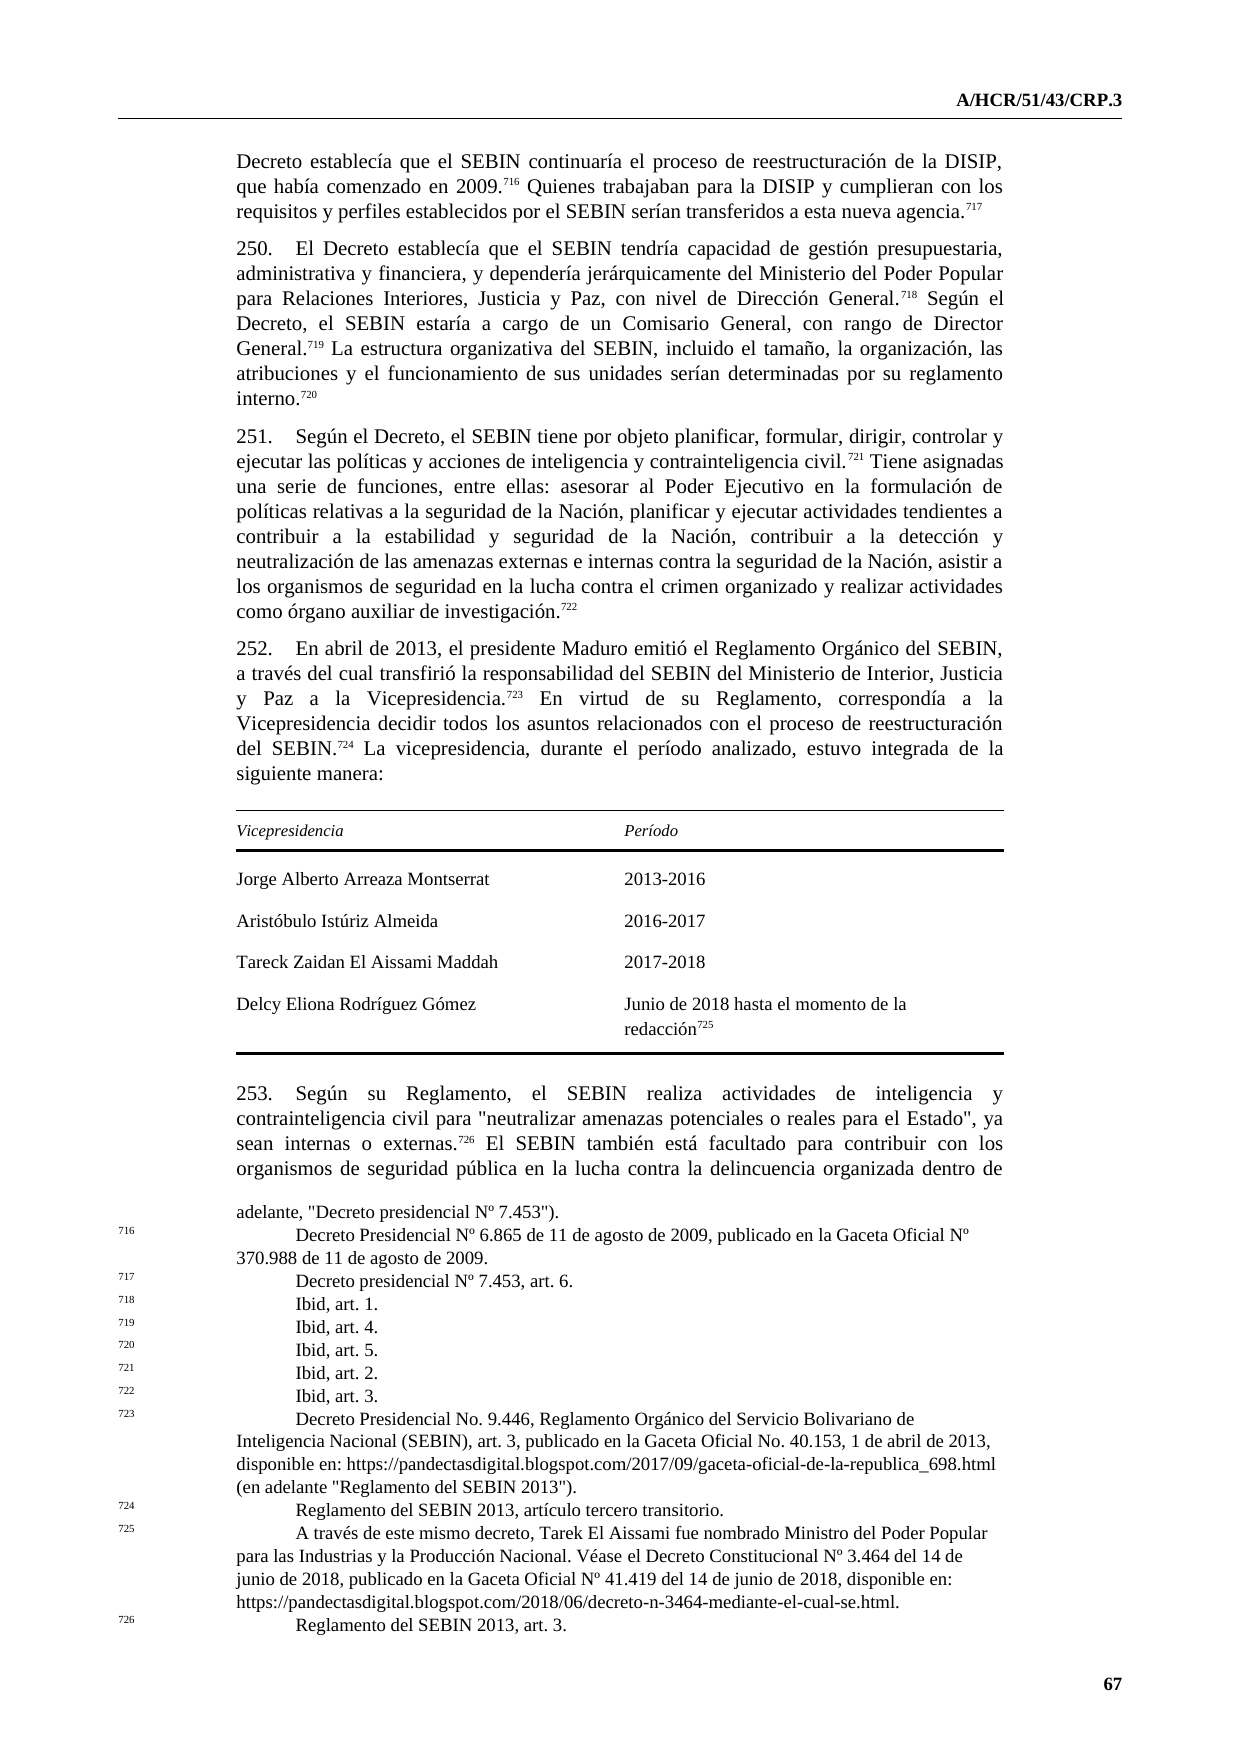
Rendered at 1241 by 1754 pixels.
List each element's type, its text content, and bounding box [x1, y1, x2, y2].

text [236, 148, 1004, 223]
text 250. El Decreto establecía que el SEBIN tendría capacidad de gestión presupuestaria, administrativa y financiera, y dependería jerárquicamente del Ministerio del Poder Popular para Relaciones Interiores, Justicia y Paz, con nivel de Dirección General. Según el Decreto, el SEBIN estaría a cargo de un Comisario General, con rango de Director General. La estructura organizativa del SEBIN, incluido el tamaño, la organización, las atribuciones y el funcionamiento de sus unidades serían determinadas por su reglamento interno. [236, 235, 1004, 410]
text 252. En abril de 2013, el presidente Maduro emitió el Reglamento Orgánico del SEBIN, a través del cual transfirió la responsabilidad del SEBIN del Ministerio de Interior, Justicia y Paz a la Vicepresidencia. En virtud de su Reglamento, correspondía a la Vicepresidencia decidir todos los asuntos relacionados con el proceso de reestructuración del SEBIN. La vicepresidencia, durante el período analizado, estuvo integrada de la siguiente manera: [236, 635, 1004, 785]
table_cell [236, 852, 624, 860]
table_cell 2013-2016 [624, 860, 1004, 902]
table_cell 2016-2017 [624, 902, 1004, 944]
text 251. Según el Decreto, el SEBIN tiene por objeto planificar, formular, dirigir, controlar y ejecutar las políticas y acciones de inteligencia y contrainteligencia civil. Tiene asignadas una serie de funciones, entre ellas: asesorar al Poder Ejecutivo en la formulación de políticas relativas a la seguridad de la Nación, planificar y ejecutar actividades tendientes a contribuir a la estabilidad y seguridad de la Nación, contribuir a la detección y neutralización de las amenazas externas e internas contra la seguridad de la Nación, asistir a los organismos de seguridad en la lucha contra el crimen organizado y realizar actividades como órgano auxiliar de investigación. [236, 423, 1004, 623]
table_header Período [624, 811, 1004, 849]
table_header Vicepresidencia [236, 811, 624, 849]
table_cell Jorge Alberto Arreaza Montserrat [236, 860, 624, 902]
table_cell Aristóbulo Istúriz Almeida [236, 902, 624, 944]
table_cell Tareck Zaidan El Aissami Maddah [236, 944, 624, 985]
text 253. Según su Reglamento, el SEBIN realiza actividades de inteligencia y contrainteligencia civil para "neutralizar amenazas potenciales o reales para el Estado", ya sean internas o externas. El SEBIN también está facultado para contribuir con los organismos de seguridad pública en la lucha contra la delincuencia organizada dentro de Venezuela, así como con los organismos y entidades encargadas de la defensa del país en la lucha contra las actividades del enemigo. Todas estas funciones están en consonancia con el Decreto Presidencial de 2010, por el que se crea este organismo. [236, 1080, 1004, 1180]
table_cell Delcy Eliona Rodríguez Gómez [236, 985, 624, 1052]
table_cell [624, 852, 1004, 860]
table_cell 2017-2018 [624, 944, 1004, 985]
table_cell Junio de 2018 hasta el momento de la redacción [624, 985, 1004, 1052]
